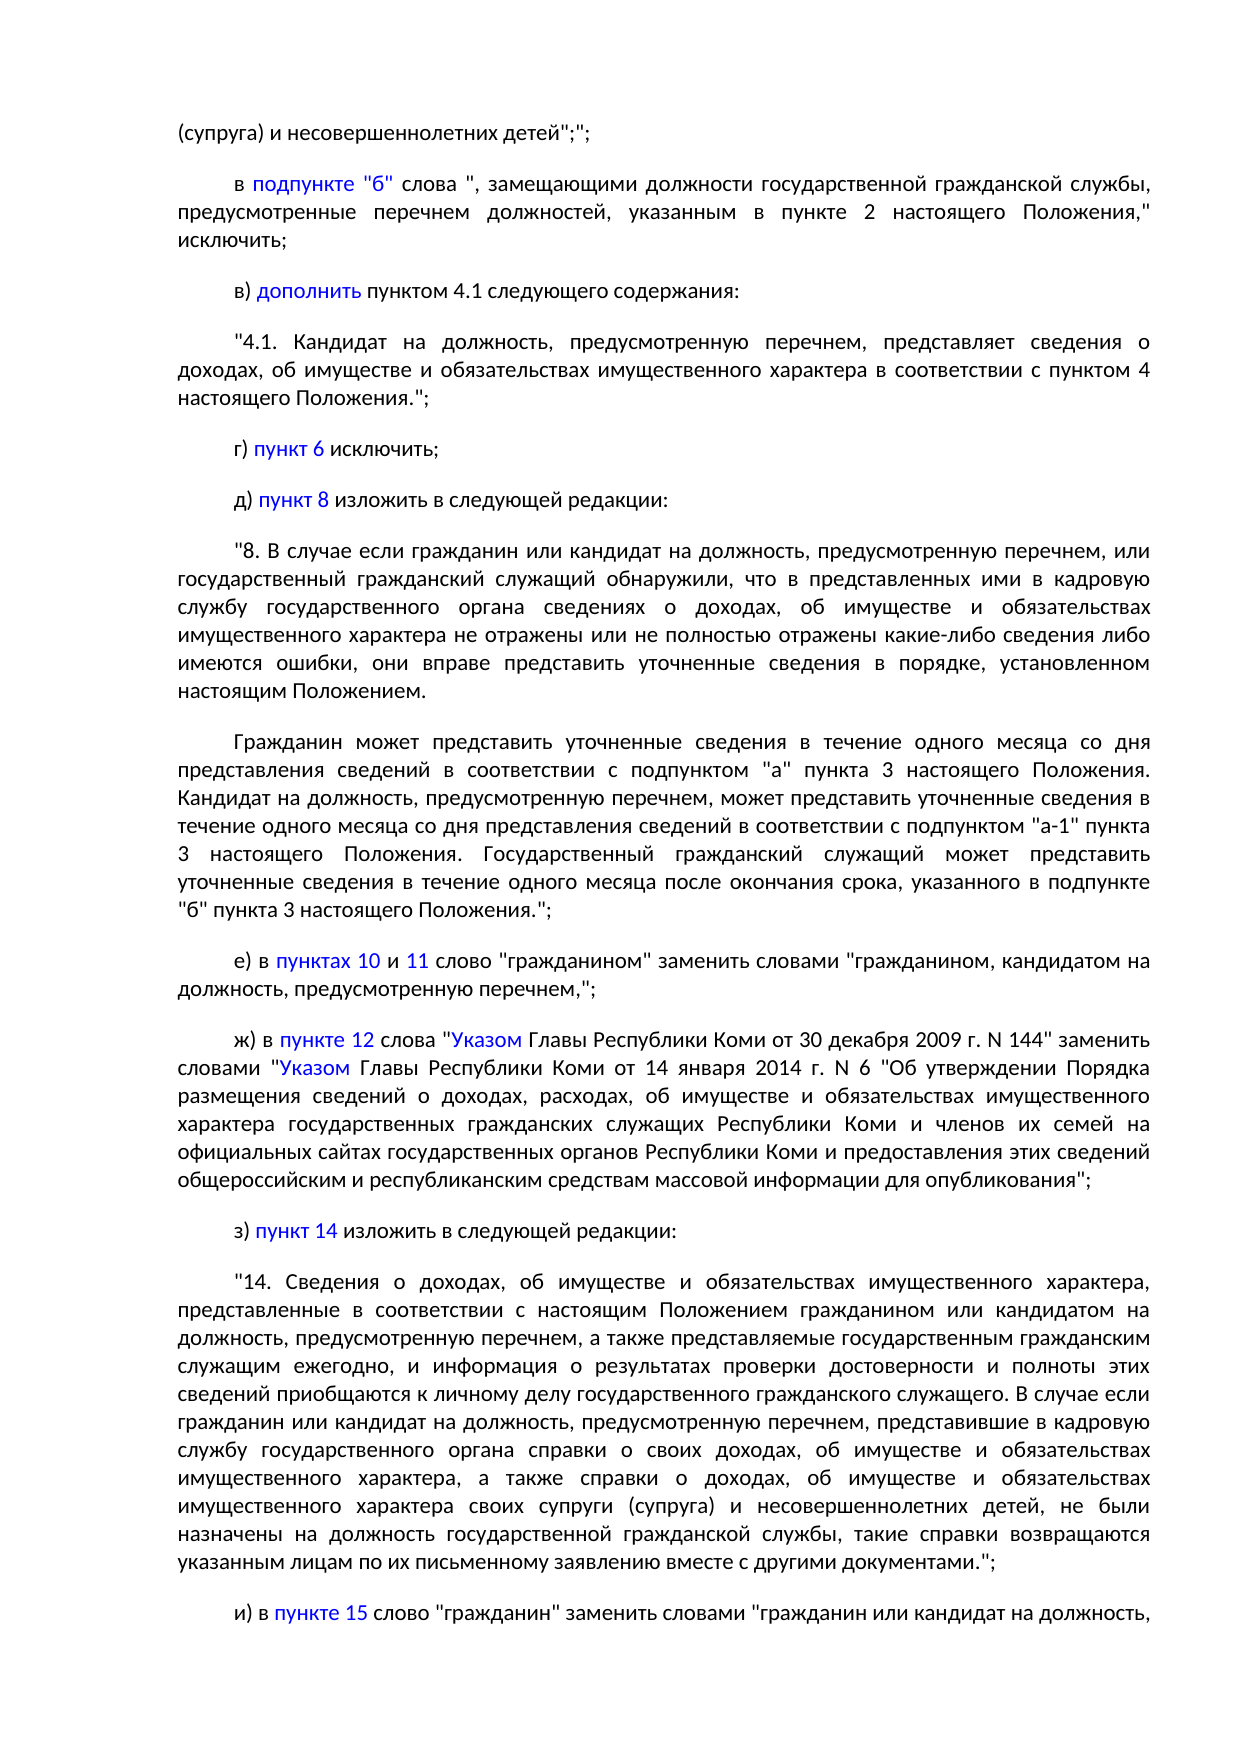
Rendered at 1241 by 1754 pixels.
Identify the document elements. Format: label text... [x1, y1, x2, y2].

text "8. В случае если гражданин или кандидат на должность, предусмотренную перечнем, или государственный гражданский служащий обнаружили, что в представленных ими в кадровую службу государственного органа сведениях о доходах, об имуществе и обязательствах имущественного характера не отражены или не полностью отражены какие-либо сведения либо имеются ошибки, они вправе представить уточненные сведения в порядке, установленном настоящим Положением. [177, 536, 1152, 704]
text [177, 1598, 1152, 1626]
text г) пункт 6 исключить; [177, 434, 1152, 462]
text е) в пунктах 10 и 11 слово "гражданином" заменить словами "гражданином, кандидатом на должность, предусмотренную перечнем,"; [177, 946, 1152, 1002]
text ж) в пункте 12 слова "Указом Главы Республики Коми от 30 декабря 2009 г. N 144" заменить словами "Указом Главы Республики Коми от 14 января 2014 г. N 6 "Об утверждении Порядка размещения сведений о доходах, расходах, об имуществе и обязательствах имущественного характера государственных гражданских служащих Республики Коми и членов их семей на официальных сайтах государственных органов Республики Коми и предоставления этих сведений общероссийским и республиканским средствам массовой информации для опубликования"; [177, 1025, 1152, 1193]
text "14. Сведения о доходах, об имуществе и обязательствах имущественного характера, представленные в соответствии с настоящим Положением гражданином или кандидатом на должность, предусмотренную перечнем, а также представляемые государственным гражданским служащим ежегодно, и информация о результатах проверки достоверности и полноты этих сведений приобщаются к личному делу государственного гражданского служащего. В случае если гражданин или кандидат на должность, предусмотренную перечнем, представившие в кадровую службу государственного органа справки о своих доходах, об имуществе и обязательствах имущественного характера, а также справки о доходах, об имуществе и обязательствах имущественного характера своих супруги (супруга) и несовершеннолетних детей, не были назначены на должность государственной гражданской службы, такие справки возвращаются указанным лицам по их письменному заявлению вместе с другими документами."; [177, 1267, 1152, 1575]
text Гражданин может представить уточненные сведения в течение одного месяца со дня представления сведений в соответствии с подпунктом "а" пункта 3 настоящего Положения. Кандидат на должность, предусмотренную перечнем, может представить уточненные сведения в течение одного месяца со дня представления сведений в соответствии с подпунктом "а-1" пункта 3 настоящего Положения. Государственный гражданский служащий может представить уточненные сведения в течение одного месяца после окончания срока, указанного в подпункте "б" пункта 3 настоящего Положения."; [177, 727, 1152, 923]
text з) пункт 14 изложить в следующей редакции: [177, 1216, 1152, 1244]
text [177, 118, 1152, 146]
text в подпункте "б" слова ", замещающими должности государственной гражданской службы, предусмотренные перечнем должностей, указанным в пункте 2 настоящего Положения," исключить; [177, 169, 1152, 253]
text в) дополнить пунктом 4.1 следующего содержания: [177, 276, 1152, 304]
text д) пункт 8 изложить в следующей редакции: [177, 485, 1152, 513]
text "4.1. Кандидат на должность, предусмотренную перечнем, представляет сведения о доходах, об имуществе и обязательствах имущественного характера в соответствии с пунктом 4 настоящего Положения."; [177, 327, 1152, 411]
